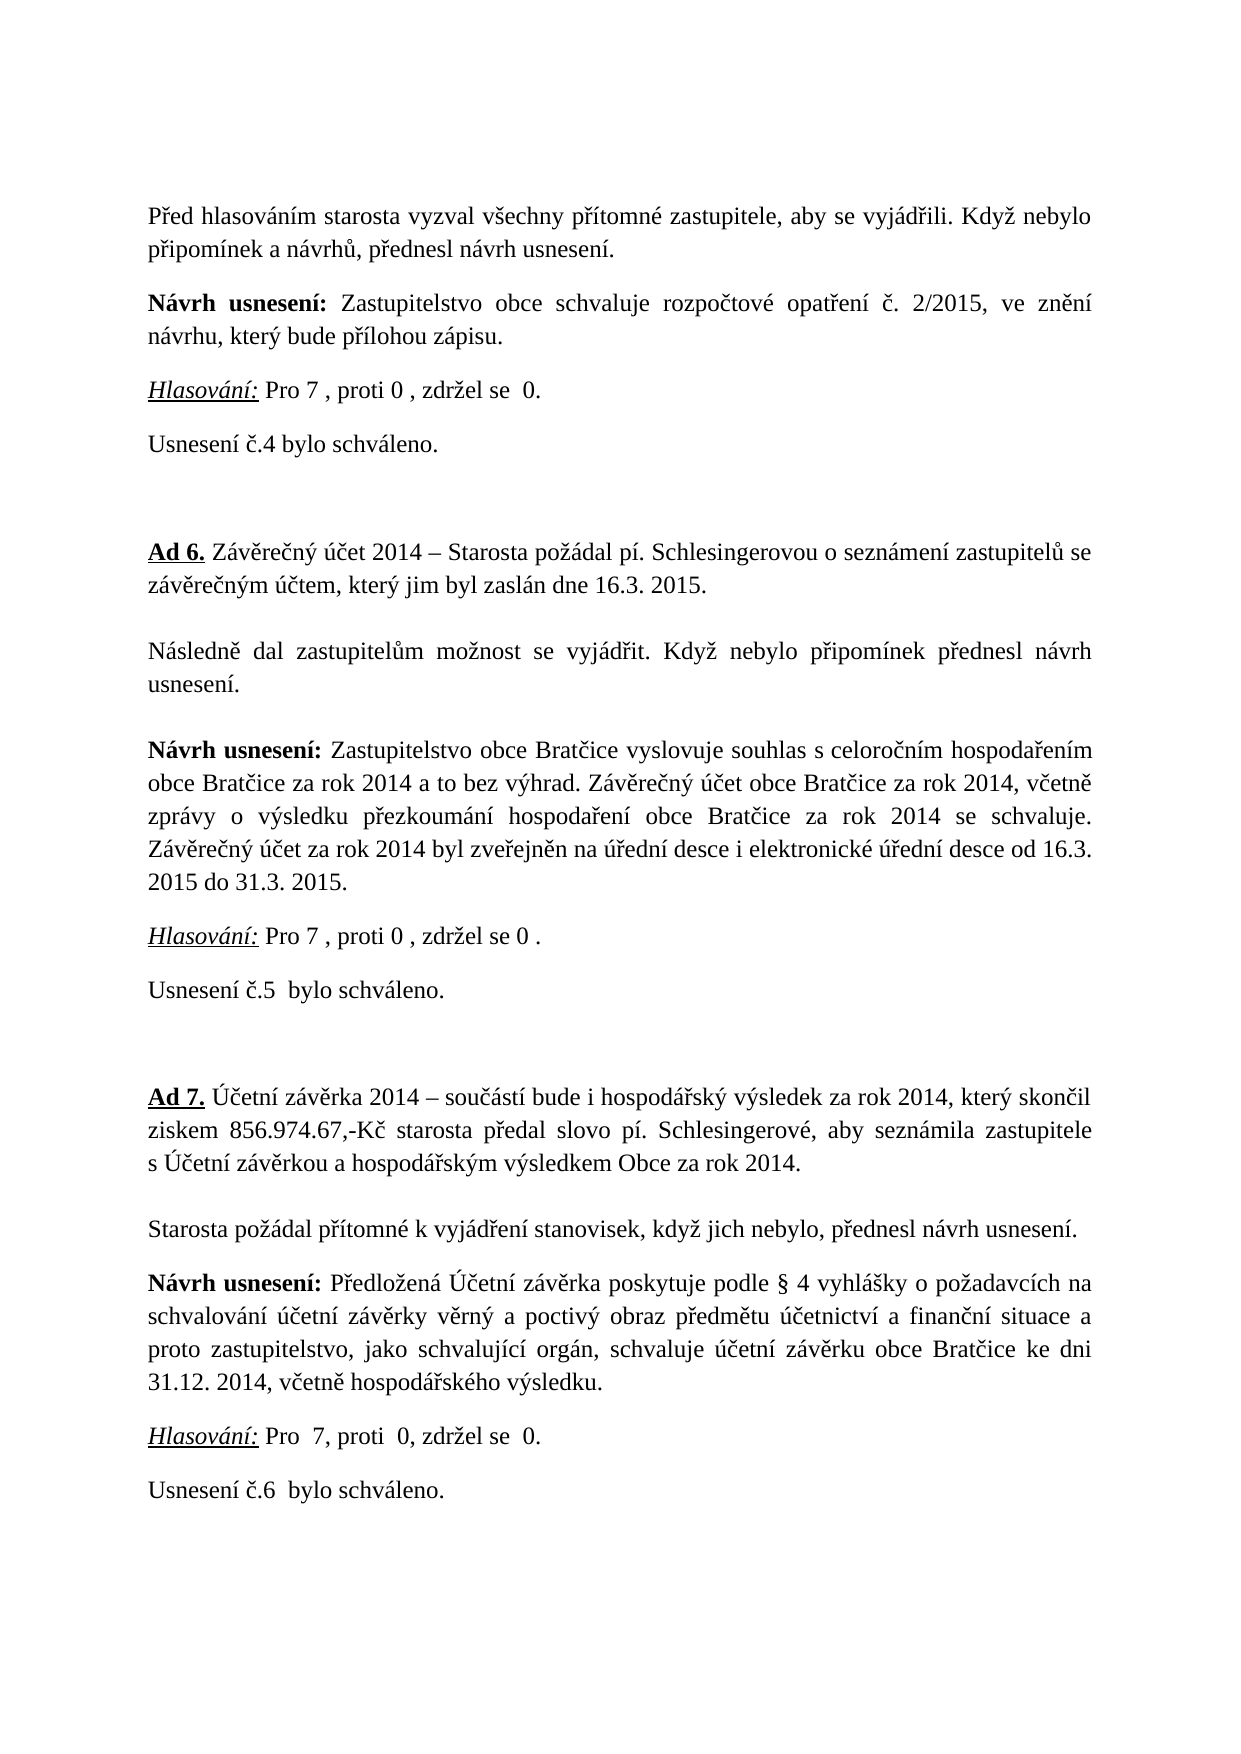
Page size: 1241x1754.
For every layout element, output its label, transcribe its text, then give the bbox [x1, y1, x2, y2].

text Ad 6. Závěrečný účet 2014 – Starosta požádal pí. Schlesingerovou o seznámení zastupitelů se závěrečným účtem, který jim byl zaslán dne 16.3. 2015. [148, 537, 1093, 598]
text Usnesení č.5 bylo schváleno. [148, 975, 1093, 1003]
text Usnesení č.4 bylo schváleno. [148, 429, 1093, 458]
text Před hlasováním starosta vyzval všechny přítomné zastupitele, aby se vyjádřili. Když nebylo připomínek a návrhů, přednesl návrh usnesení. [148, 201, 1093, 263]
text Návrh usnesení: Zastupitelstvo obce Bratčice vyslovuje souhlas s celoročním hospodařením obce Bratčice za rok 2014 a to bez výhrad. Závěrečný účet obce Bratčice za rok 2014, včetně zprávy o výsledku přezkoumání hospodaření obce Bratčice za rok 2014 se schvaluje. Závěrečný účet za rok 2014 byl zveřejněn na úřední desce i elektronické úřední desce od 16.3. 2015 do 31.3. 2015. [148, 735, 1093, 896]
text Starosta požádal přítomné k vyjádření stanovisek, když jich nebylo, přednesl návrh usnesení. [148, 1214, 1093, 1243]
text Hlasování: Pro 7 , proti 0 , zdržel se 0 . [148, 921, 1093, 949]
text Hlasování: Pro 7 , proti 0 , zdržel se 0. [148, 375, 1093, 404]
text Návrh usnesení: Předložená Účetní závěrka poskytuje podle § 4 vyhlášky o požadavcích na schvalování účetní závěrky věrný a poctivý obraz předmětu účetnictví a finanční situace a proto zastupitelstvo, jako schvalující orgán, schvaluje účetní závěrku obce Bratčice ke dni 31.12. 2014, včetně hospodářského výsledku. [148, 1268, 1093, 1396]
text Hlasování: Pro 7, proti 0, zdržel se 0. [148, 1421, 1093, 1450]
text Následně dal zastupitelům možnost se vyjádřit. Když nebylo připomínek přednesl návrh usnesení. [148, 636, 1093, 698]
text Usnesení č.6 bylo schváleno. [148, 1475, 1093, 1504]
text Návrh usnesení: Zastupitelstvo obce schvaluje rozpočtové opatření č. 2/2015, ve znění návrhu, který bude přílohou zápisu. [148, 288, 1093, 350]
text Ad 7. Účetní závěrka 2014 – součástí bude i hospodářský výsledek za rok 2014, který skončil ziskem 856.974.67,-Kč starosta předal slovo pí. Schlesingerové, aby seznámila zastupitele s Účetní závěrkou a hospodářským výsledkem Obce za rok 2014. [148, 1082, 1093, 1177]
